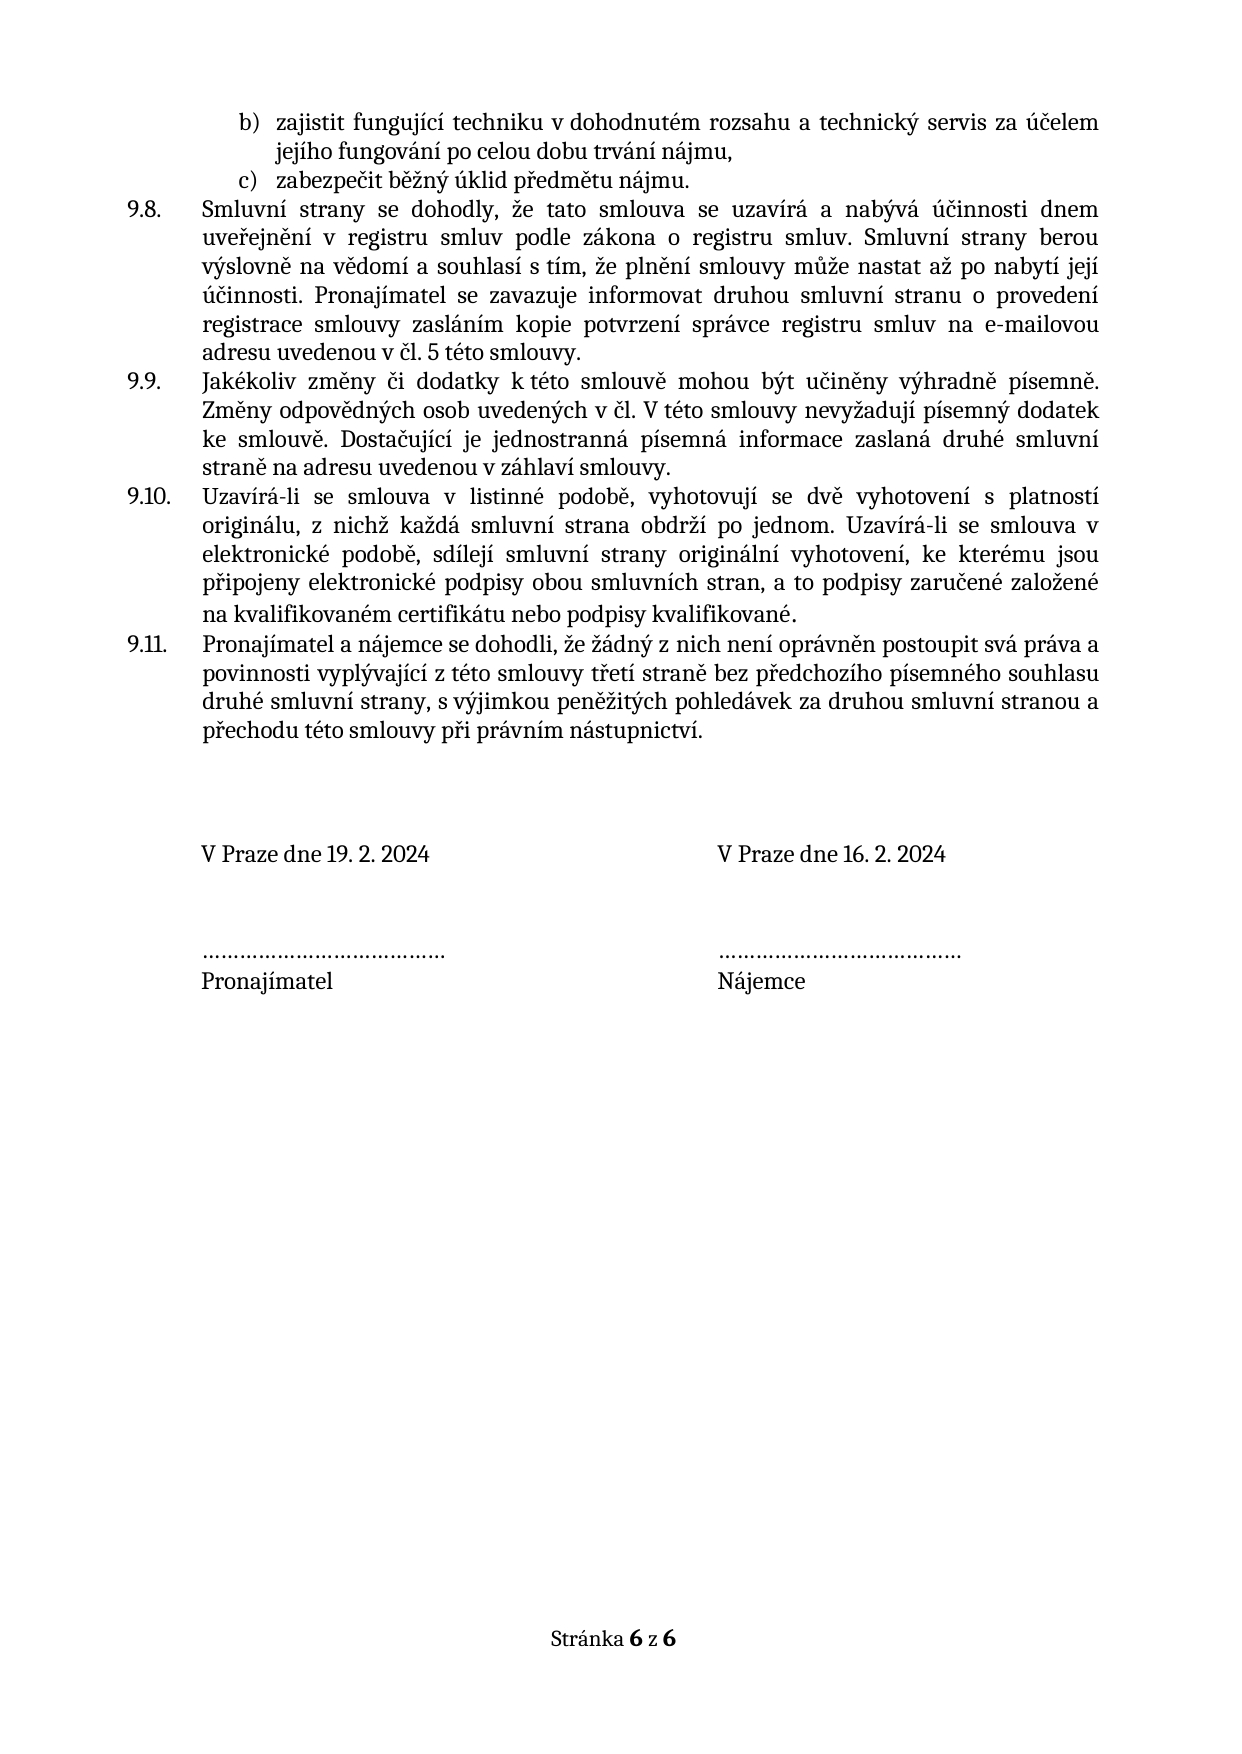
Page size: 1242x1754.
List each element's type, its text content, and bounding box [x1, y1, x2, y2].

text V Praze dne 19. 2. 2024 V Praze dne 16. 2. 2024 [201, 840, 1100, 869]
list Uzavírá-li se smlouva v listinné podobě, vyhotovují se dvě vyhotovení s platností originálu, z nichž každá smluvní strana obdrží po jednom. Uzavírá-li se smlouva v elektronické podobě, sdílejí smluvní strany originální vyhotovení, ke kterému jsou připojeny elektronické podpisy obou smluvních stran, a to podpisy zaručené založené na kvalifikovaném certifikátu nebo podpisy kvalifikované. [127, 482, 1100, 630]
list Smluvní strany se dohodly, že tato smlouva se uzavírá a nabývá účinnosti dnem uveřejnění v registru smluv podle zákona o registru smluv. Smluvní strany berou výslovně na vědomí a souhlasí s tím, že plnění smlouvy může nastat až po nabytí její účinnosti. Pronajímatel se zavazuje informovat druhou smluvní stranu o provedení registrace smlouvy zasláním kopie potvrzení správce registru smluv na e-mailovou adresu uvedenou v čl. 5 této smlouvy. [127, 194, 1100, 367]
list zabezpečit běžný úklid předmětu nájmu. [238, 166, 1100, 194]
list Pronajímatel a nájemce se dohodli, že žádný z nich není oprávněn postoupit svá práva a povinnosti vyplývající z této smlouvy třetí straně bez předchozího písemného souhlasu druhé smluvní strany, s výjimkou peněžitých pohledávek za druhou smluvní stranou a přechodu této smlouvy při právním nástupnictví. [127, 630, 1100, 745]
text ………………………………… ………………………………… Pronajímatel Nájemce [201, 936, 1100, 995]
list Jakékoliv změny či dodatky k této smlouvě mohou být učiněny výhradně písemně. Změny odpovědných osob uvedených v čl. V této smlouvy nevyžadují písemný dodatek ke smlouvě. Dostačující je jednostranná písemná informace zaslaná druhé smluvní straně na adresu uvedenou v záhlaví smlouvy. [127, 367, 1100, 482]
list zajistit fungující techniku v dohodnutém rozsahu a technický servis za účelem jejího fungování po celou dobu trvání nájmu, [238, 108, 1100, 166]
